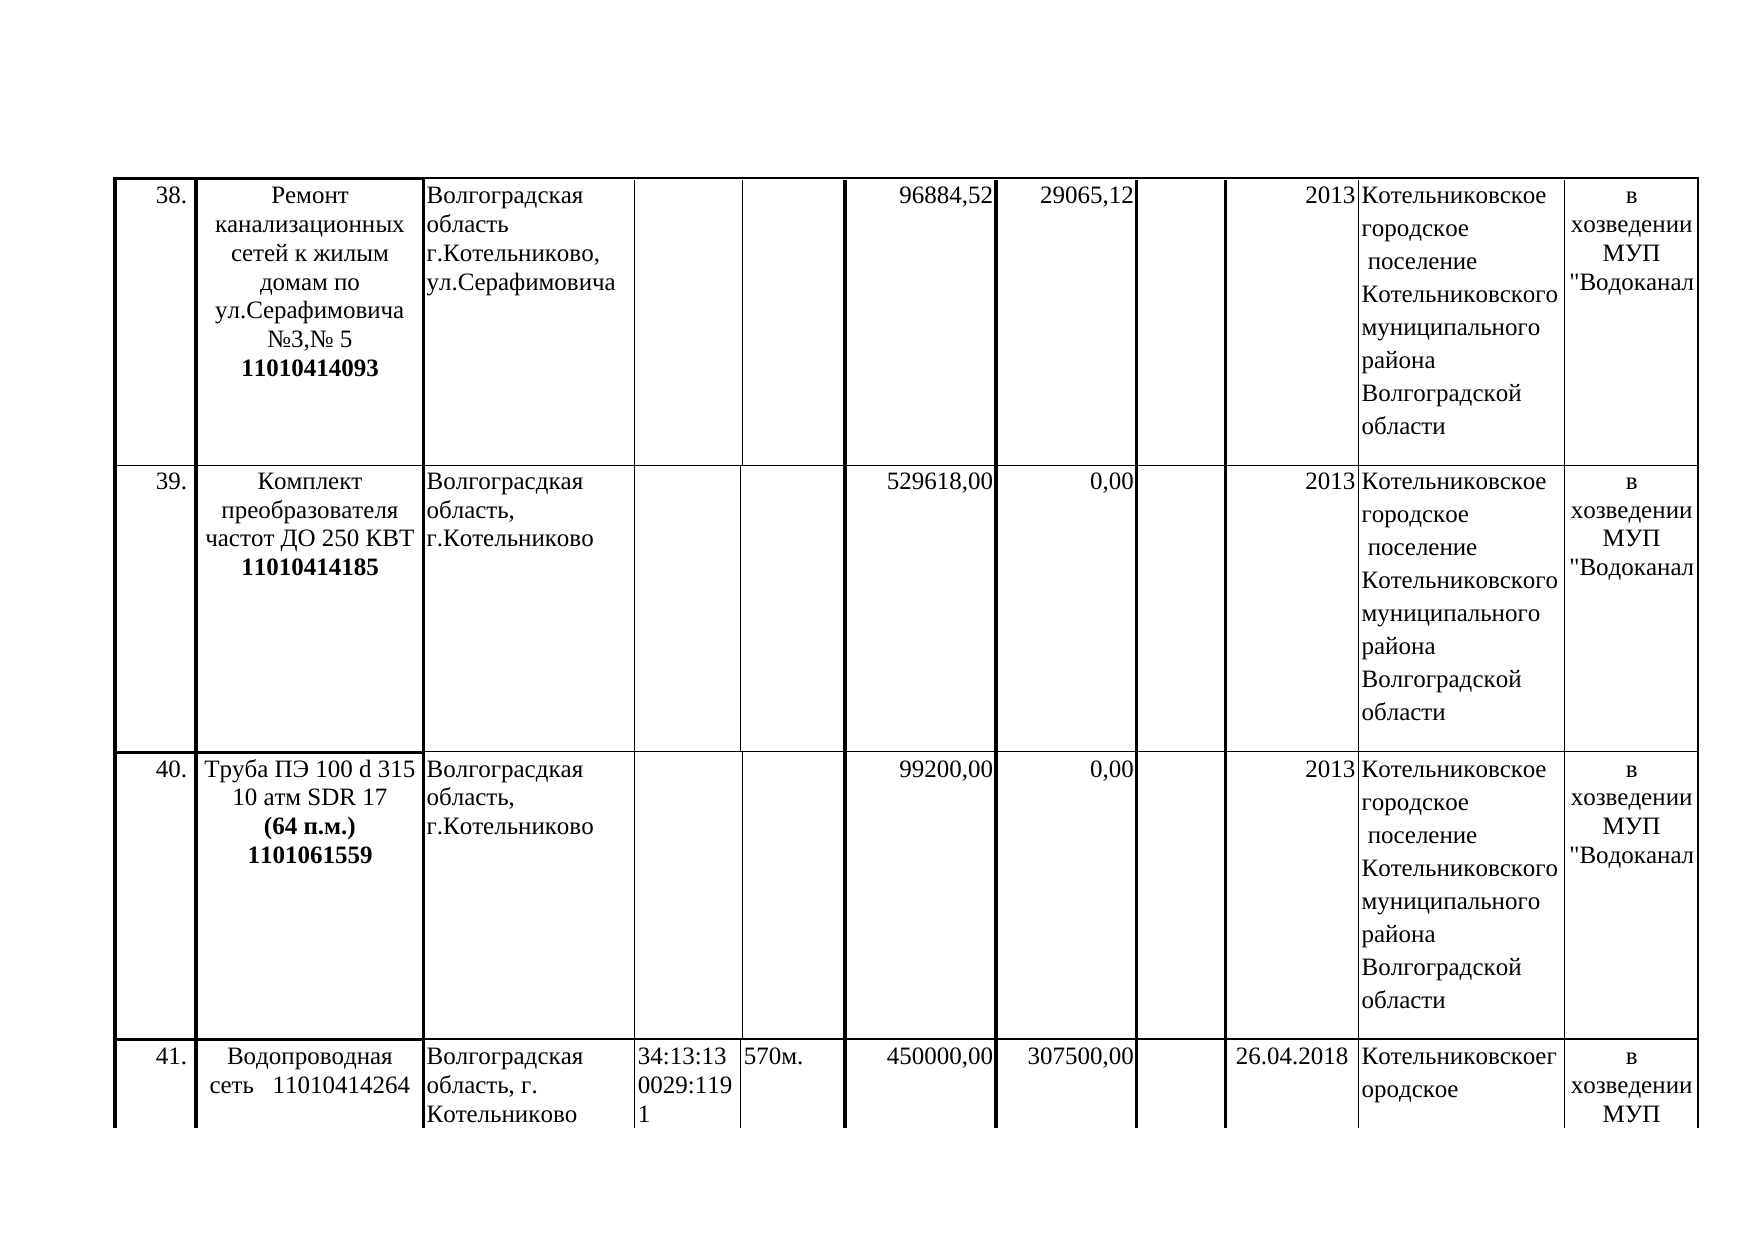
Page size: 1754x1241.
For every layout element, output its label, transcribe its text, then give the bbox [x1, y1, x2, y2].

table_cell 26.04.2018 [1227, 1040, 1358, 1128]
table_cell 99200,00 [847, 752, 994, 1038]
table_cell [741, 466, 843, 751]
table_cell [117, 180, 194, 465]
table_cell [1138, 752, 1224, 1038]
table_cell [635, 752, 742, 1038]
table_cell [117, 754, 194, 1038]
table_cell 529618,00 [847, 466, 994, 751]
table_cell 307500,00 [998, 1040, 1135, 1128]
table_cell [743, 179, 845, 465]
table_cell [743, 752, 843, 1038]
table_cell 34:13:130029:1191 [635, 1040, 740, 1128]
table_cell [635, 466, 740, 751]
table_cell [1359, 1040, 1564, 1128]
table_cell 29065,12 [996, 179, 1137, 465]
table_cell 0,00 [998, 466, 1135, 751]
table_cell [1565, 1040, 1697, 1128]
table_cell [425, 179, 634, 465]
table_cell 0,00 [998, 752, 1135, 1038]
table_cell в хозведении МУП "Водоканал [1565, 752, 1697, 1038]
table_cell [117, 1041, 194, 1128]
table_cell 2013 [1227, 752, 1358, 1038]
table_cell 96884,52 [845, 179, 996, 465]
table_cell [1138, 466, 1224, 751]
table_cell Котельниковское городское поселение Котельниковского муниципального района Волгоградской области [1359, 752, 1564, 1038]
table_cell в хозведении МУП "Водоканал [1565, 466, 1697, 751]
table_cell Волгограсдкая область, г.Котельниково [425, 752, 634, 1038]
table_cell Котельниковское городское поселение Котельниковского муниципального района Волгоградской области [1359, 466, 1564, 751]
table_cell Волгограсдкая область, г.Котельниково [425, 466, 634, 751]
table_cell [425, 1040, 634, 1128]
table_cell [117, 466, 194, 751]
table_cell Ремонт канализационных сетей к жилым домам по ул.Серафимовича №3,№ 5 11010414093 [198, 180, 422, 465]
table_cell 570м. [741, 1040, 843, 1128]
table_cell Труба ПЭ 100 d 315 10 атм SDR 17 (64 п.м.) 1101061559 [198, 754, 422, 1038]
table_cell 2013 [1225, 179, 1358, 465]
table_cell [198, 1041, 422, 1128]
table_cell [1358, 179, 1565, 465]
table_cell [1565, 179, 1697, 465]
table_cell [635, 179, 743, 465]
table_cell [1138, 1040, 1224, 1128]
table_cell 450000,00 [847, 1040, 994, 1128]
table_cell [1137, 179, 1225, 465]
table_cell Комплект преобразователя частот ДО 250 КВТ 11010414185 [198, 466, 422, 751]
table_cell 2013 [1227, 466, 1358, 751]
